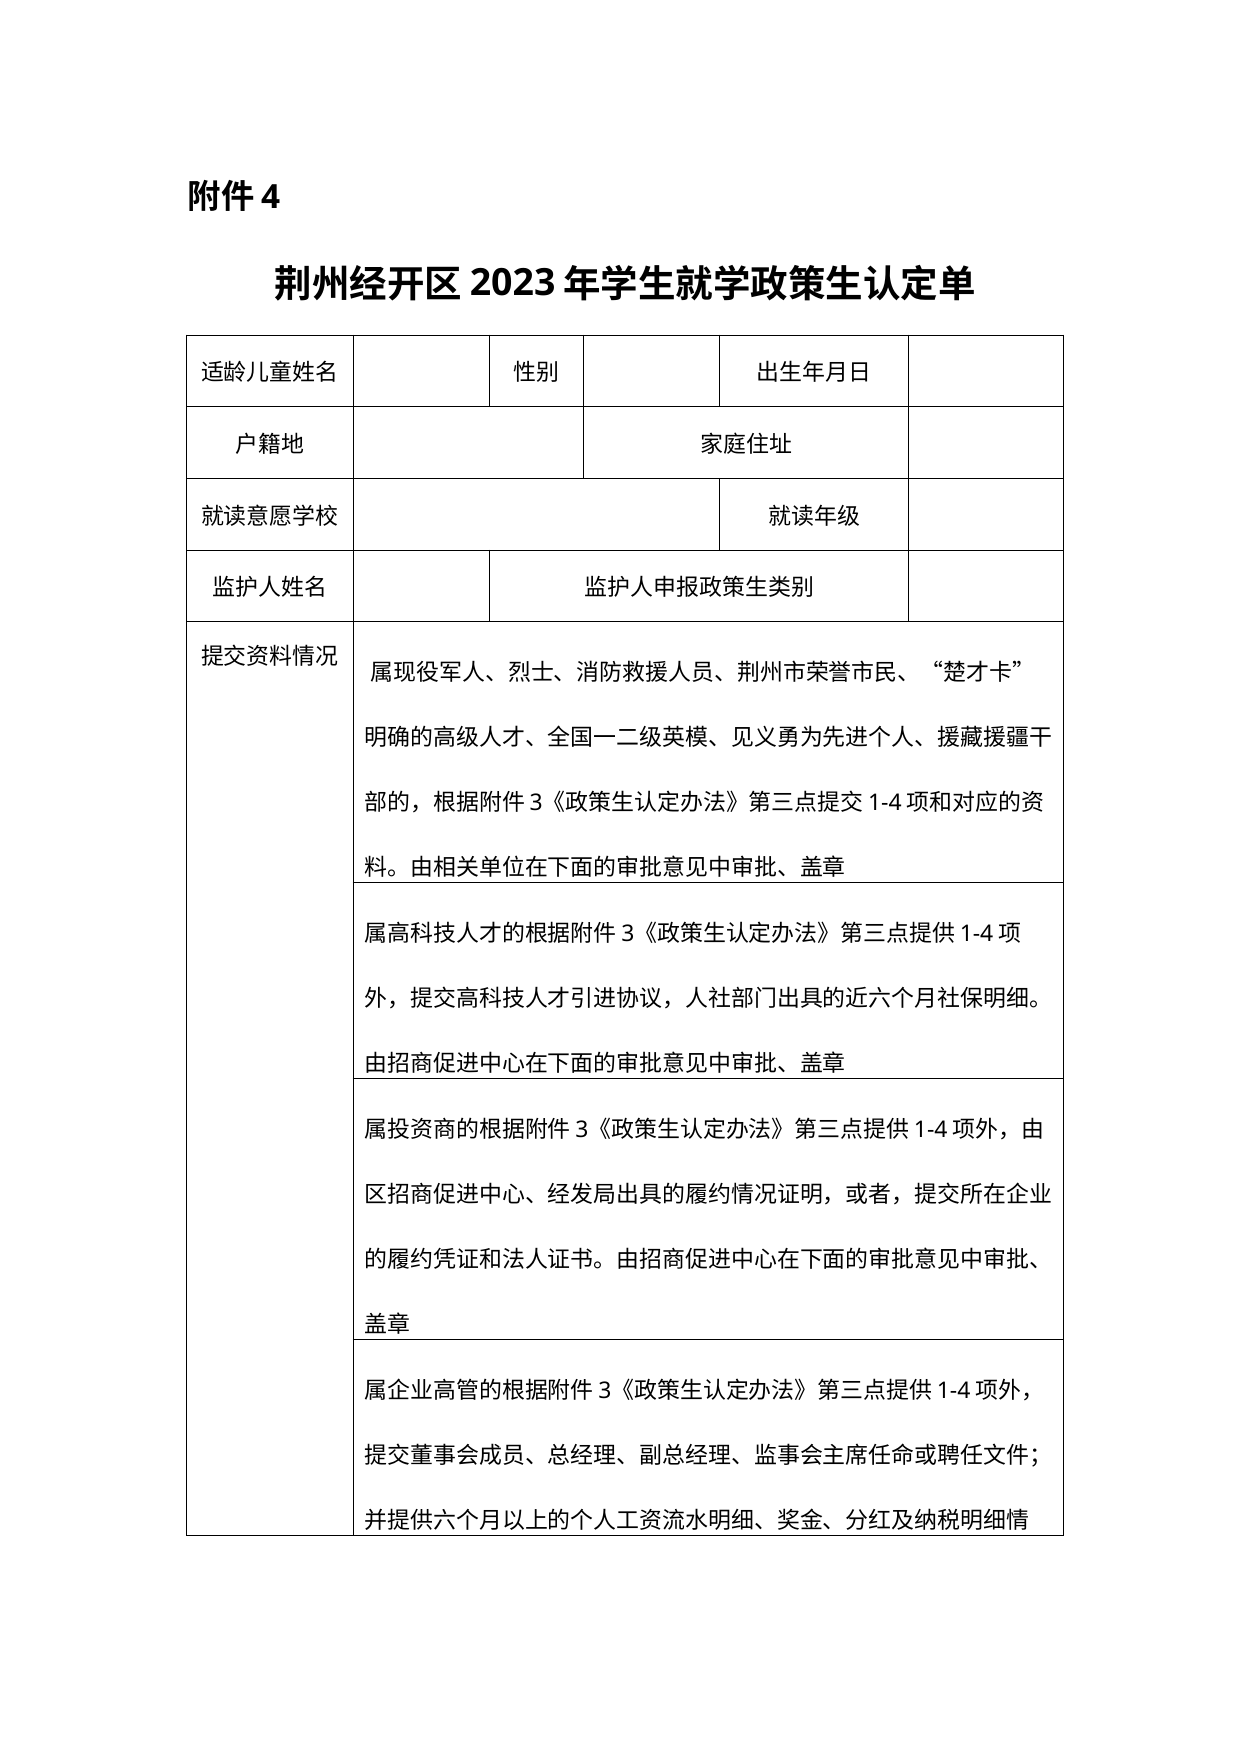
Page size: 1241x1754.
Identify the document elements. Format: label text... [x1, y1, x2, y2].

table_cell 监护人申报政策生类别 [490, 551, 908, 621]
table_header 荆州经开区2023年学生就学政策生认定单 [186, 227, 1064, 334]
table_cell [354, 407, 583, 478]
table_cell 家庭住址 [584, 407, 908, 478]
table_cell [584, 336, 719, 406]
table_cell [354, 1340, 1063, 1535]
table_cell 属现役军人、烈士、消防救援人员、荆州市荣誉市民、“楚才卡”明确的高级人才、全国一二级英模、见义勇为先进个人、援藏援疆干部的，根据附件3《政策生认定办法》第三点提交1-4项和对应的资料。由相关单位在下面的审批意见中审批、盖章 [354, 622, 1063, 882]
text 附件4 [187, 162, 1053, 227]
table_cell 就读年级 [720, 479, 908, 549]
table_cell 适龄儿童姓名 [187, 336, 353, 406]
table_cell [354, 551, 489, 621]
table_cell 就读意愿学校 [187, 479, 353, 549]
table_cell [909, 479, 1063, 549]
table_cell [354, 479, 719, 549]
table_cell 户籍地 [187, 407, 353, 478]
table_cell 出生年月日 [720, 336, 908, 406]
table_cell [354, 336, 489, 406]
table_cell 性别 [490, 336, 583, 406]
table_cell 属高科技人才的根据附件3《政策生认定办法》第三点提供1-4项外，提交高科技人才引进协议，人社部门出具的近六个月社保明细。由招商促进中心在下面的审批意见中审批、盖章 [354, 883, 1063, 1078]
table_cell [909, 336, 1063, 406]
table_cell [909, 551, 1063, 621]
table_cell 监护人姓名 [187, 551, 353, 621]
table_cell [909, 407, 1063, 478]
table_cell 提交资料情况 [187, 622, 353, 1535]
table_cell 属投资商的根据附件3《政策生认定办法》第三点提供1-4项外，由区招商促进中心、经发局出具的履约情况证明，或者，提交所在企业的履约凭证和法人证书。由招商促进中心在下面的审批意见中审批、盖章 [354, 1079, 1063, 1339]
